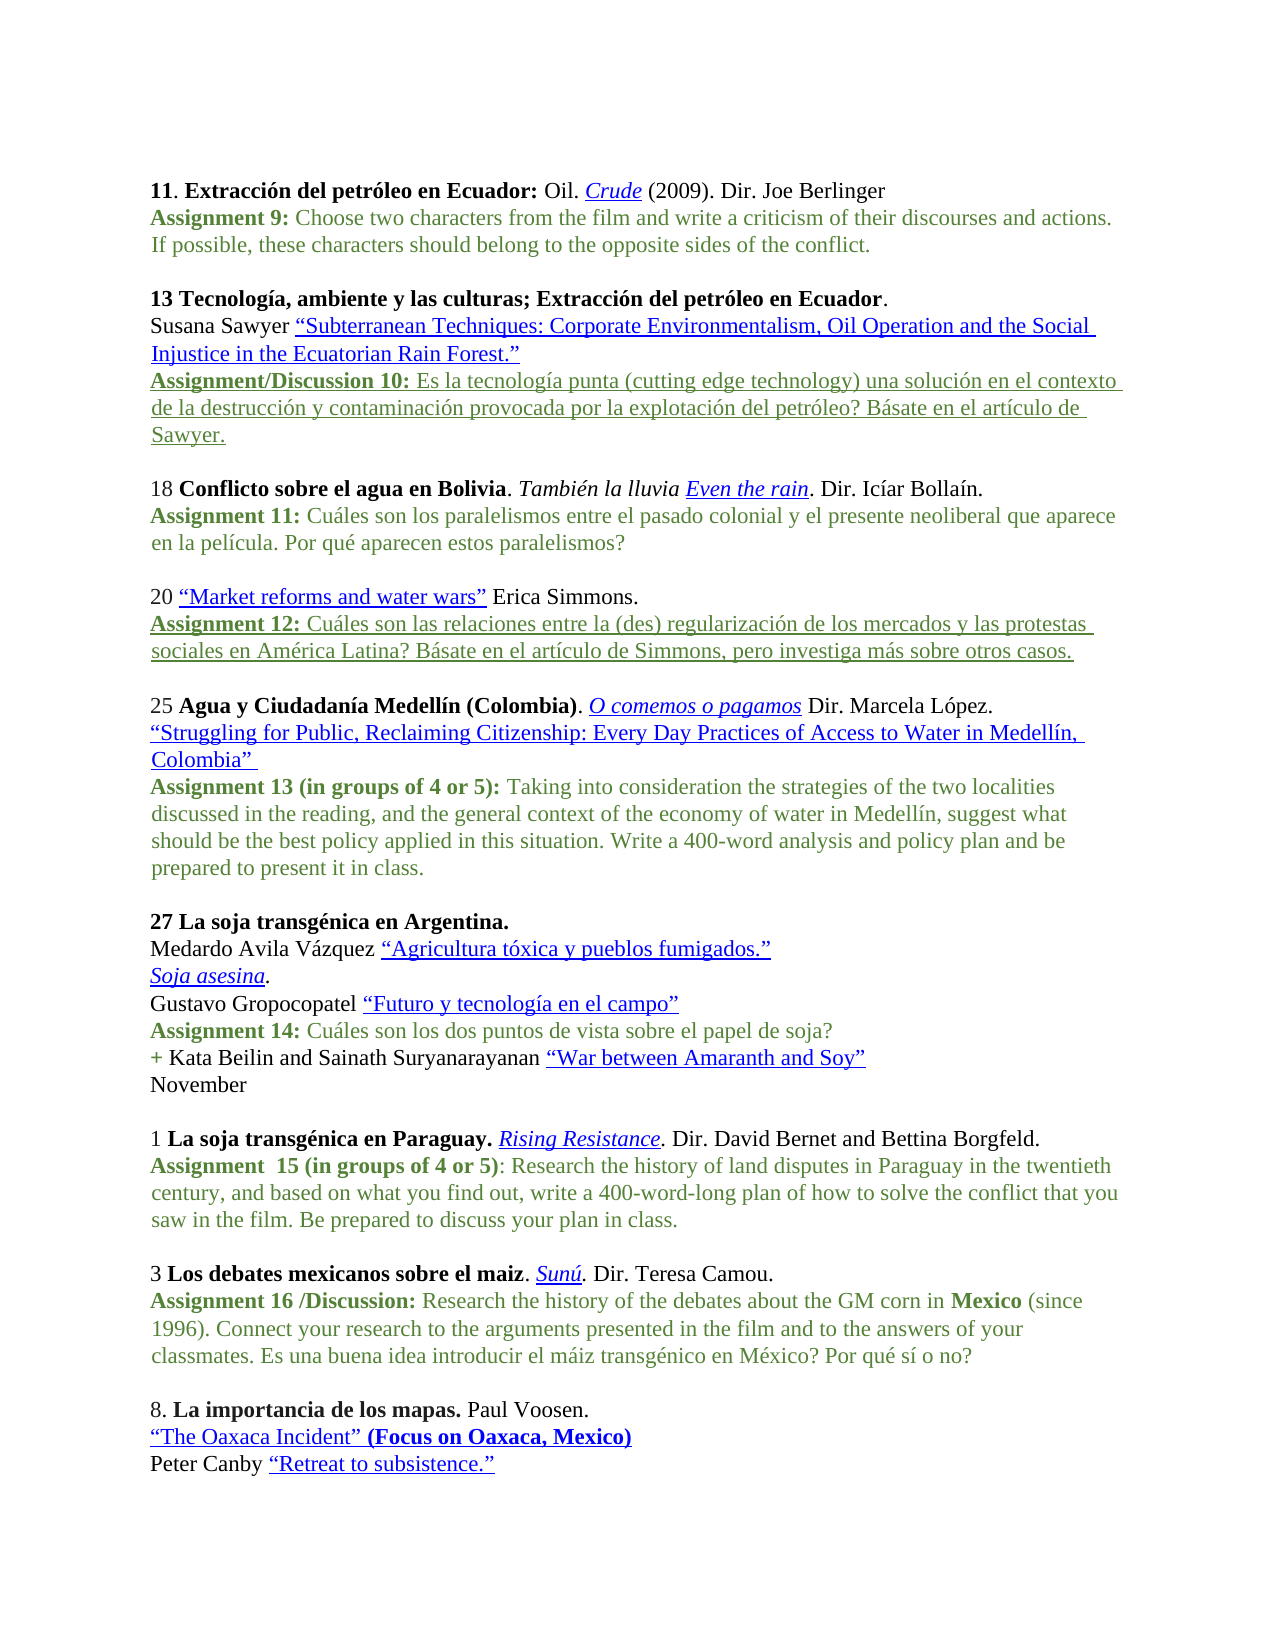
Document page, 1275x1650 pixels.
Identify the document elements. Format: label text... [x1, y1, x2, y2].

text 27 La soja transgénica en Argentina. [150, 908, 1125, 935]
text 13 Tecnología, ambiente y las culturas; Extracción del petróleo en Ecuador. [150, 285, 1125, 312]
text Assignment 11: Cuáles son los paralelismos entre el pasado colonial y el presente neoliberal que aparece en la película. Por qué aparecen estos paralelismos? [150, 502, 1125, 556]
text Gustavo Gropocopatel “Futuro y tecnología en el campo” [150, 989, 1125, 1016]
text Assignment 14: Cuáles son los dos puntos de vista sobre el papel de soja? [150, 1017, 1125, 1043]
text 8. La importancia de los mapas. Paul Voosen. [150, 1396, 1125, 1422]
text Assignment 16 /Discussion: Research the history of the debates about the GM corn in Mexico (since 1996). Connect your research to the arguments presented in the film and to the answers of your classmates. Es una buena idea introducir el máiz transgénico en México? Por qué sí o no? [150, 1287, 1125, 1368]
text Medardo Avila Vázquez “Agricultura tóxica y pueblos fumigados.” [150, 935, 1125, 962]
text November [150, 1071, 1125, 1097]
text 25 Agua y Ciudadanía Medellín (Colombia). O comemos o pagamos Dir. Marcela López. [150, 692, 1125, 718]
text 3 Los debates mexicanos sobre el maiz. Sunú. Dir. Teresa Camou. [150, 1260, 1125, 1287]
text Assignment 15 (in groups of 4 or 5): Research the history of land disputes in Paraguay in the twentieth century, and based on what you find out, write a 400-word-long plan of how to solve the conflict that you saw in the film. Be prepared to discuss your plan in class. [150, 1152, 1125, 1233]
text Assignment/Discussion 10: Es la tecnología punta (cutting edge technology) una solución en el contexto de la destrucción y contaminación provocada por la explotación del petróleo? Básate en el artículo de Sawyer. [150, 367, 1125, 447]
text 1 La soja transgénica en Paraguay. Rising Resistance. Dir. David Bernet and Bettina Borgfeld. [150, 1125, 1125, 1151]
text Susana Sawyer “Subterranean Techniques: Corporate Environmentalism, Oil Operation and the Social Injustice in the Ecuatorian Rain Forest.” [150, 312, 1125, 366]
text 20 “Market reforms and water wars” Erica Simmons. [150, 583, 1125, 610]
text Peter Canby “Retreat to subsistence.” [150, 1450, 1125, 1476]
text + Kata Beilin and Sainath Suryanarayanan “War between Amaranth and Soy” [150, 1044, 1125, 1070]
text Soja asesina. [150, 962, 1125, 989]
text Assignment 9: Choose two characters from the film and write a criticism of their discourses and actions. If possible, these characters should belong to the opposite sides of the conflict. [150, 204, 1125, 258]
text 11. Extracción del petróleo en Ecuador: Oil. Crude (2009). Dir. Joe Berlinger [150, 177, 1125, 203]
text “Struggling for Public, Reclaiming Citizenship: Every Day Practices of Access to Water in Medellín, Colombia” [150, 719, 1125, 772]
text “The Oaxaca Incident” (Focus on Oaxaca, Mexico) [150, 1423, 1125, 1449]
text Assignment 12: Cuáles son las relaciones entre la (des) regularización de los mercados y las protestas sociales en América Latina? Básate en el artículo de Simmons, pero investiga más sobre otros casos. [150, 610, 1125, 664]
text Assignment 13 (in groups of 4 or 5): Taking into consideration the strategies of the two localities discussed in the reading, and the general context of the economy of water in Medellín, suggest what should be the best policy applied in this situation. Write a 400-word analysis and policy plan and be prepared to present it in class. [150, 773, 1125, 881]
text 18 Conflicto sobre el agua en Bolivia. También la lluvia Even the rain. Dir. Icíar Bollaín. [150, 475, 1125, 501]
